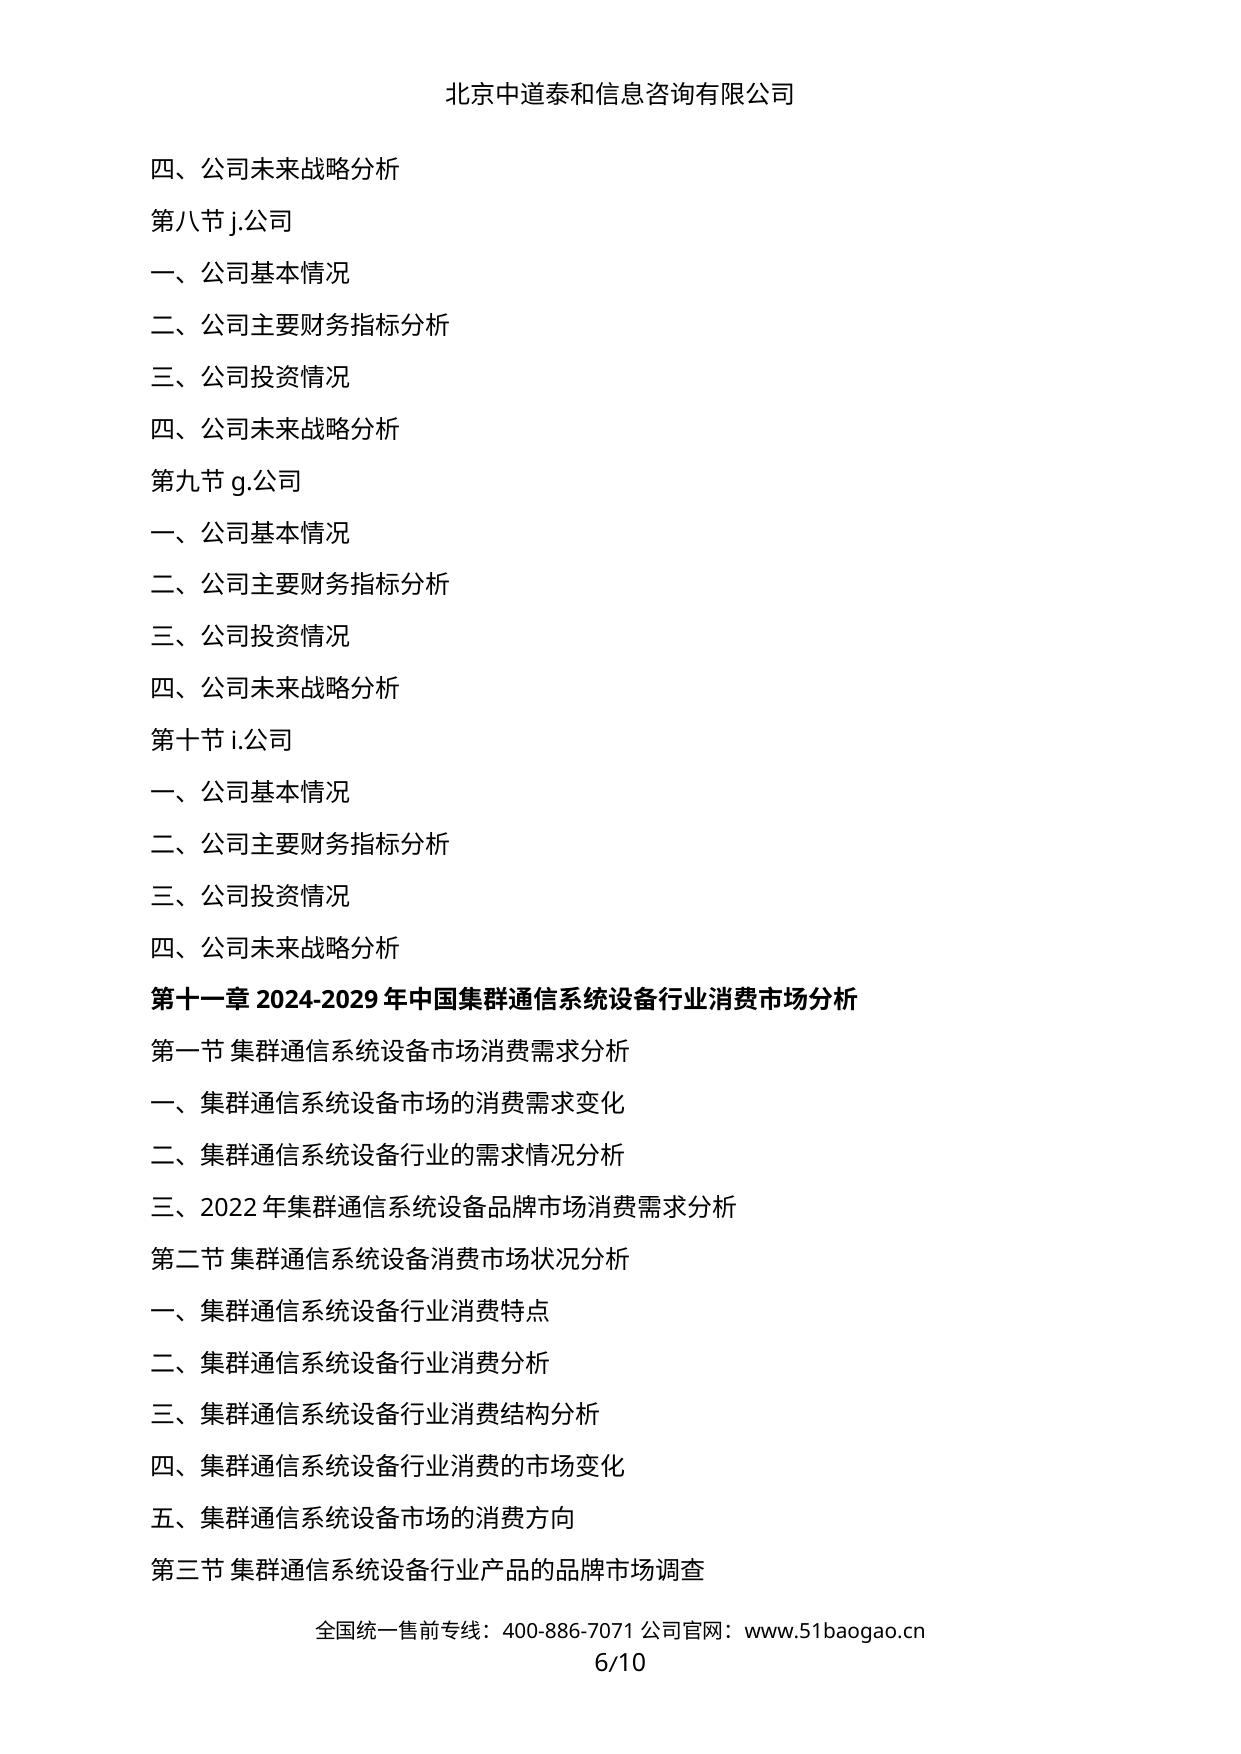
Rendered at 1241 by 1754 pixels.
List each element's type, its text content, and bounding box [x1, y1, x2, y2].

text 二、集群通信系统设备行业消费分析 [150, 1343, 1090, 1379]
text 第十一章 2024-2029年中国集群通信系统设备行业消费市场分析 [150, 980, 1090, 1016]
text 第十节 i.公司 [150, 721, 1090, 757]
text 三、公司投资情况 [150, 876, 1090, 912]
text 四、公司未来战略分析 [150, 928, 1090, 964]
text 三、公司投资情况 [150, 617, 1090, 653]
text 二、公司主要财务指标分析 [150, 824, 1090, 861]
text 四、公司未来战略分析 [150, 669, 1090, 705]
text 一、集群通信系统设备市场的消费需求变化 [150, 1084, 1090, 1120]
text 第二节 集群通信系统设备消费市场状况分析 [150, 1239, 1090, 1276]
text 第八节 j.公司 [150, 202, 1090, 238]
text 二、公司主要财务指标分析 [150, 565, 1090, 601]
text 二、集群通信系统设备行业的需求情况分析 [150, 1136, 1090, 1172]
text 一、集群通信系统设备行业消费特点 [150, 1291, 1090, 1327]
text 一、公司基本情况 [150, 513, 1090, 549]
text 五、集群通信系统设备市场的消费方向 [150, 1499, 1090, 1535]
text 三、2022年集群通信系统设备品牌市场消费需求分析 [150, 1187, 1090, 1224]
text 一、公司基本情况 [150, 772, 1090, 809]
text 四、公司未来战略分析 [150, 150, 1090, 186]
text 四、公司未来战略分析 [150, 409, 1090, 446]
text 第一节 集群通信系统设备市场消费需求分析 [150, 1032, 1090, 1068]
text 一、公司基本情况 [150, 254, 1090, 290]
text 第三节 集群通信系统设备行业产品的品牌市场调查 [150, 1551, 1090, 1587]
text 三、公司投资情况 [150, 357, 1090, 394]
text 四、集群通信系统设备行业消费的市场变化 [150, 1447, 1090, 1483]
text 二、公司主要财务指标分析 [150, 306, 1090, 342]
text 第九节 g.公司 [150, 461, 1090, 497]
text 三、集群通信系统设备行业消费结构分析 [150, 1395, 1090, 1431]
